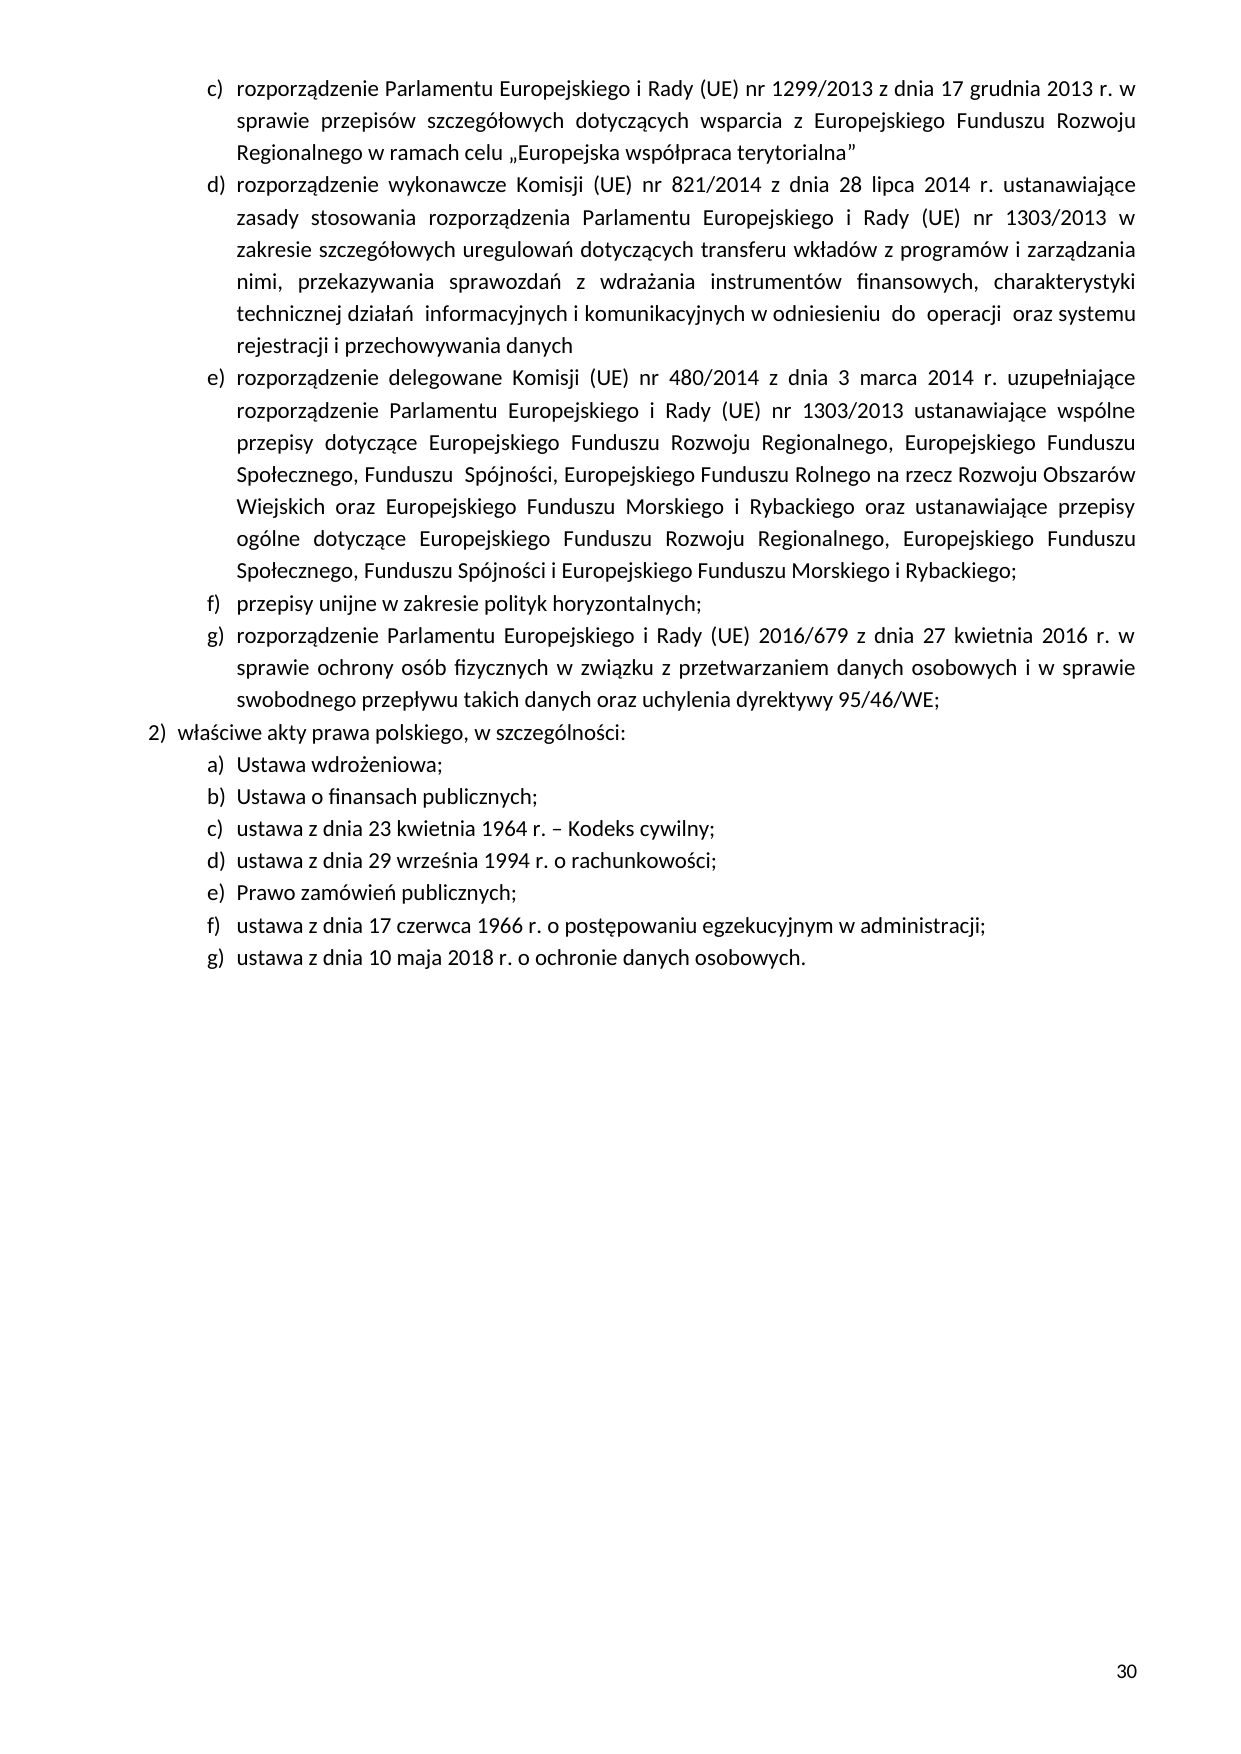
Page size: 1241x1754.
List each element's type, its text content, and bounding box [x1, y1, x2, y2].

list rozporządzenie Parlamentu Europejskiego i Rady (UE) nr 1299/2013 z dnia 17 grudnia 2013 r. w sprawie przepisów szczegółowych dotyczących wsparcia z Europejskiego Funduszu Rozwoju Regionalnego w ramach celu „Europejska współpraca terytorialna” [207, 74, 1137, 166]
list rozporządzenie Parlamentu Europejskiego i Rady (UE) 2016/679 z dnia 27 kwietnia 2016 r. w sprawie ochrony osób fizycznych w związku z przetwarzaniem danych osobowych i w sprawie swobodnego przepływu takich danych oraz uchylenia dyrektywy 95/46/WE; [207, 621, 1137, 713]
list ustawa z dnia 17 czerwca 1966 r. o postępowaniu egzekucyjnym w administracji; [207, 911, 1137, 939]
list ustawa z dnia 29 września 1994 r. o rachunkowości; [207, 846, 1137, 874]
list ustawa z dnia 23 kwietnia 1964 r. – Kodeks cywilny; [207, 814, 1137, 842]
list ustawa z dnia 10 maja 2018 r. o ochronie danych osobowych. [207, 943, 1137, 971]
list Prawo zamówień publicznych; [207, 878, 1137, 907]
list rozporządzenie wykonawcze Komisji (UE) nr 821/2014 z dnia 28 lipca 2014 r. ustanawiające zasady stosowania rozporządzenia Parlamentu Europejskiego i Rady (UE) nr 1303/2013 w zakresie szczegółowych uregulowań dotyczących transferu wkładów z programów i zarządzania nimi, przekazywania sprawozdań z wdrażania instrumentów finansowych, charakterystyki technicznej działań informacyjnych i komunikacyjnych w odniesieniu do operacji oraz systemu rejestracji i przechowywania danych [207, 170, 1137, 359]
list właściwe akty prawa polskiego, w szczególności: [148, 718, 1137, 746]
list rozporządzenie delegowane Komisji (UE) nr 480/2014 z dnia 3 marca 2014 r. uzupełniające rozporządzenie Parlamentu Europejskiego i Rady (UE) nr 1303/2013 ustanawiające wspólne przepisy dotyczące Europejskiego Funduszu Rozwoju Regionalnego, Europejskiego Funduszu Społecznego, Funduszu Spójności, Europejskiego Funduszu Rolnego na rzecz Rozwoju Obszarów Wiejskich oraz Europejskiego Funduszu Morskiego i Rybackiego oraz ustanawiające przepisy ogólne dotyczące Europejskiego Funduszu Rozwoju Regionalnego, Europejskiego Funduszu Społecznego, Funduszu Spójności i Europejskiego Funduszu Morskiego i Rybackiego; [207, 363, 1137, 585]
list Ustawa wdrożeniowa; [207, 750, 1137, 778]
list Ustawa o finansach publicznych; [207, 782, 1137, 810]
list przepisy unijne w zakresie polityk horyzontalnych; [207, 589, 1137, 617]
